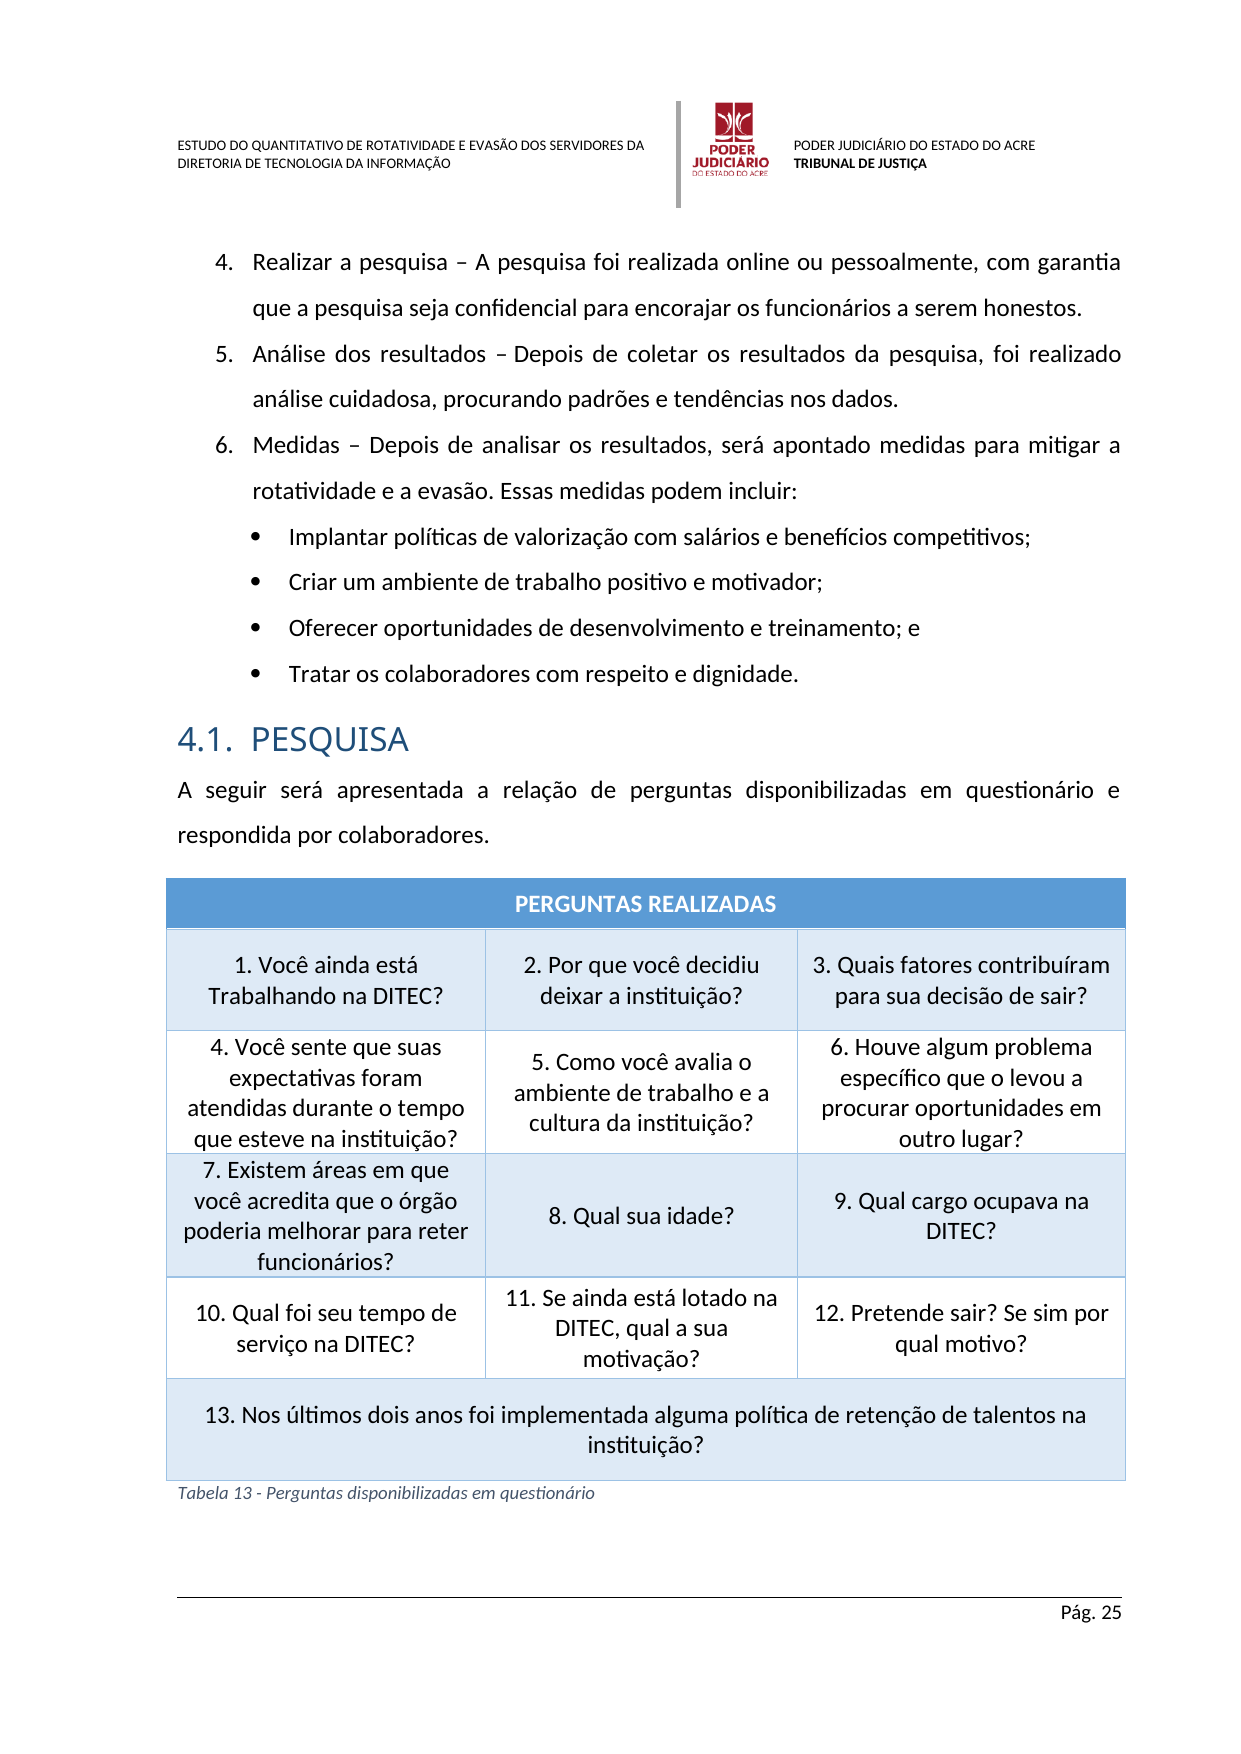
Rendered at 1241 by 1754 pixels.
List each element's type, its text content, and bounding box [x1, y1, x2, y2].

table_cell 6. Houve algum problema específico que o levou a procurar oportunidades em outro lugar? [798, 1031, 1125, 1153]
table_cell 7. Existem áreas em que você acredita que o órgão poderia melhorar para reter funcionários? [167, 1154, 485, 1276]
list Implantar políticas de valorização com salários e benefícios competitivos; [251, 521, 1122, 551]
table_cell 2. Por que você decidiu deixar a instituição? [486, 930, 797, 1030]
text A seguir será apresentada a relação de perguntas disponibilizadas em questionário e respondida por colaboradores. [177, 774, 1122, 850]
table_cell 1. Você ainda está Trabalhando na DITEC? [167, 930, 485, 1030]
table_cell 8. Qual sua idade? [486, 1154, 797, 1276]
table_cell 10. Qual foi seu tempo de serviço na DITEC? [167, 1278, 485, 1378]
list Medidas – Depois de analisar os resultados, será apontado medidas para mitigar a rotatividade e a evasão. Essas medidas podem incluir: [215, 429, 1122, 505]
picture [689, 100, 771, 179]
table_cell 5. Como você avalia o ambiente de trabalho e a cultura da instituição? [486, 1031, 797, 1153]
table_cell 13. Nos últimos dois anos foi implementada alguma política de retenção de talentos na instituição? [167, 1379, 1125, 1480]
list Tratar os colaboradores com respeito e dignidade. [251, 658, 1122, 688]
list Realizar a pesquisa – A pesquisa foi realizada online ou pessoalmente, com garantia que a pesquisa seja confidencial para encorajar os funcionários a serem honestos. [215, 246, 1122, 322]
table_header PERGUNTAS REALIZADAS [167, 879, 1125, 928]
list Oferecer oportunidades de desenvolvimento e treinamento; e [251, 612, 1122, 643]
table_cell 3. Quais fatores contribuíram para sua decisão de sair? [798, 930, 1125, 1030]
list Criar um ambiente de trabalho positivo e motivador; [251, 566, 1122, 597]
table_cell 4. Você sente que suas expectativas foram atendidas durante o tempo que esteve na instituição? [167, 1031, 485, 1153]
subtitle 4.1. Pesquisa [177, 716, 1122, 761]
table_cell 9. Qual cargo ocupava na DITEC? [798, 1154, 1125, 1276]
table_cell 12. Pretende sair? Se sim por qual motivo? [798, 1278, 1125, 1378]
list Análise dos resultados – Depois de coletar os resultados da pesquisa, foi realizado análise cuidadosa, procurando padrões e tendências nos dados. [215, 338, 1122, 414]
table_cell 11. Se ainda está lotado na DITEC, qual a sua motivação? [486, 1278, 797, 1378]
